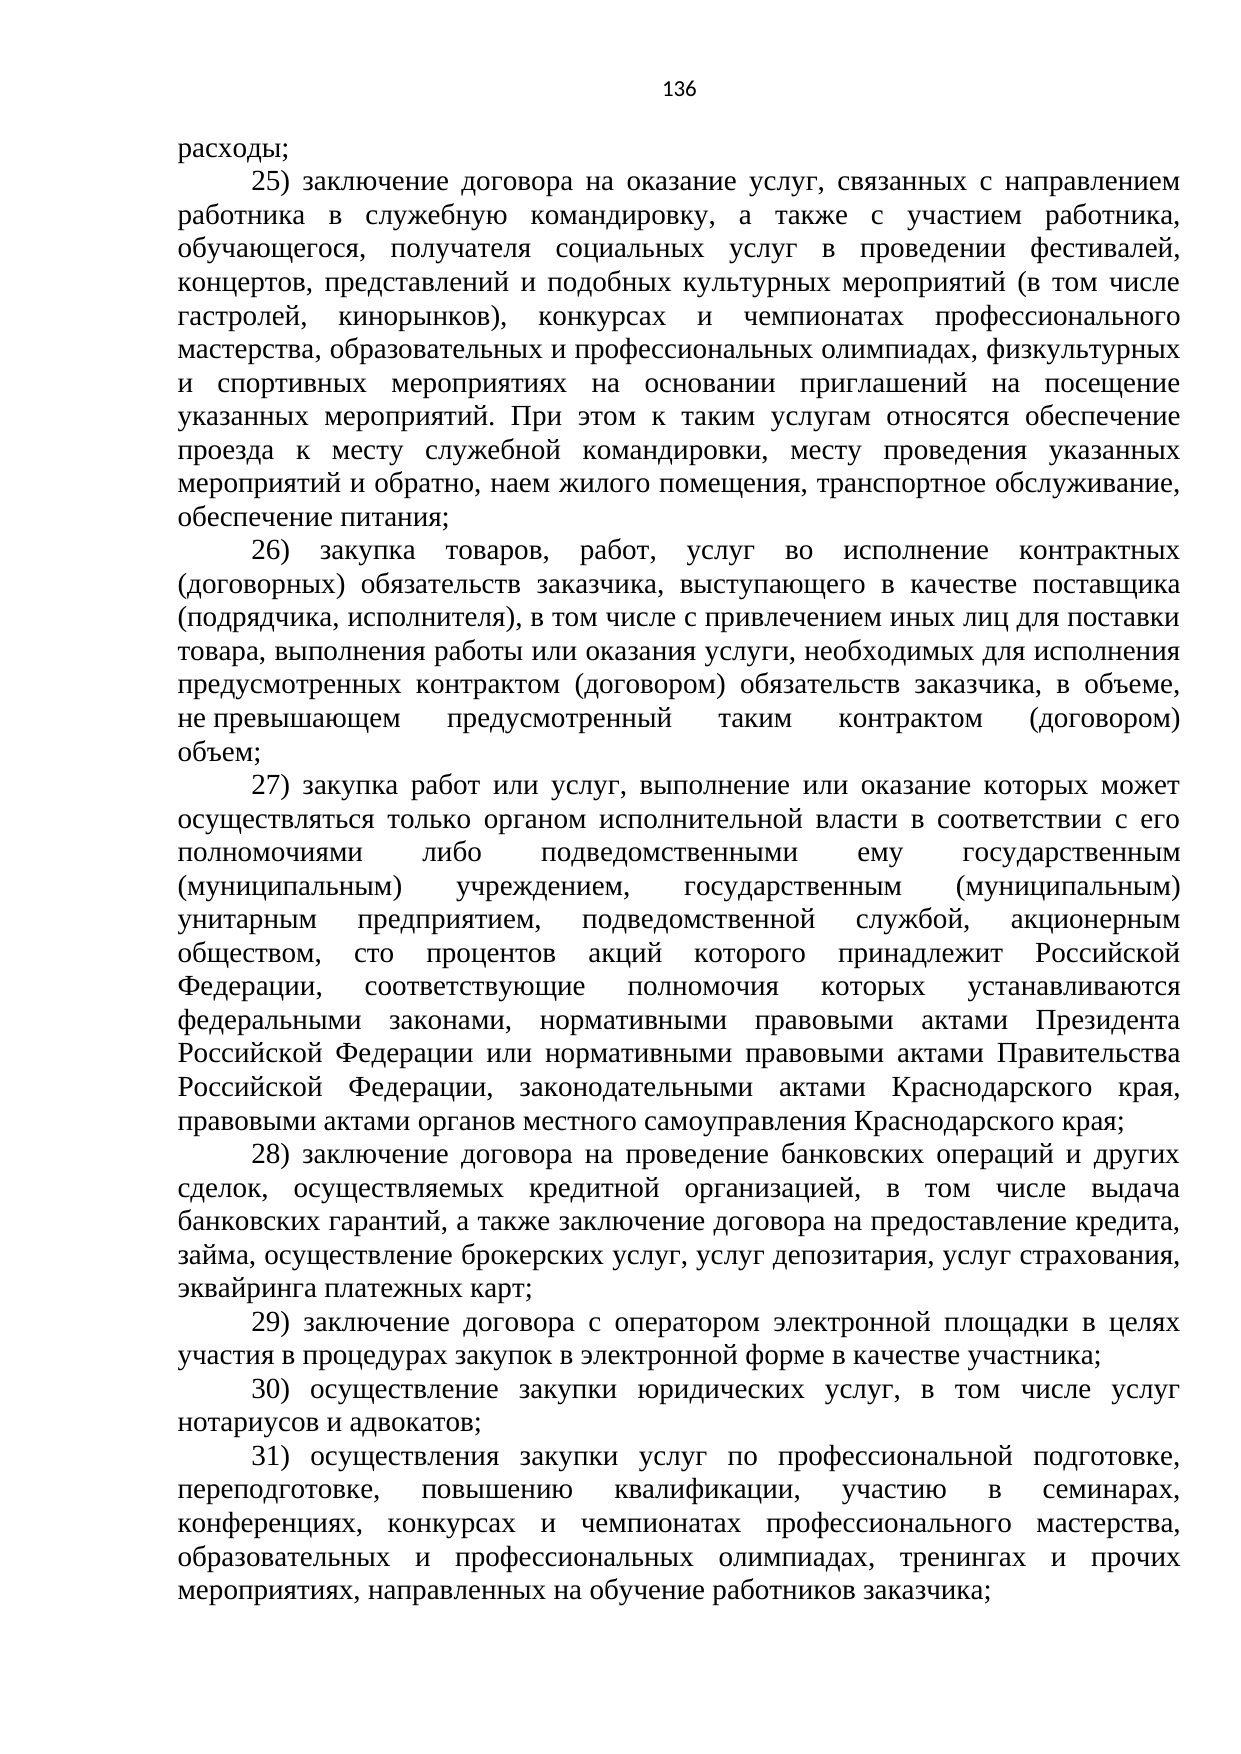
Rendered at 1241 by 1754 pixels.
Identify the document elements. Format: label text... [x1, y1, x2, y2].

text 31) осуществления закупки услуг по профессиональной подготовке, переподготовке, повышению квалификации, участию в семинарах, конференциях, конкурсах и чемпионатах профессионального мастерства, образовательных и профессиональных олимпиадах, тренингах и прочих мероприятиях, направленных на обучение работников заказчика; [177, 1438, 1181, 1606]
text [177, 130, 1181, 163]
text 28) заключение договора на проведение банковских операций и других сделок, осуществляемых кредитной организацией, в том числе выдача банковских гарантий, а также заключение договора на предоставление кредита, займа, осуществление брокерских услуг, услуг депозитария, услуг страхования, эквайринга платежных карт; [177, 1136, 1181, 1304]
text 29) заключение договора с оператором электронной площадки в целях участия в процедурах закупок в электронной форме в качестве участника; [177, 1304, 1181, 1371]
text 25) заключение договора на оказание услуг, связанных с направлением работника в служебную командировку, а также с участием работника, обучающегося, получателя социальных услуг в проведении фестивалей, концертов, представлений и подобных культурных мероприятий (в том числе гастролей, кинорынков), конкурсах и чемпионатах профессионального мастерства, образовательных и профессиональных олимпиадах, физкультурных и спортивных мероприятиях на основании приглашений на посещение указанных мероприятий. При этом к таким услугам относятся обеспечение проезда к месту служебной командировки, месту проведения указанных мероприятий и обратно, наем жилого помещения, транспортное обслуживание, обеспечение питания; [177, 163, 1181, 532]
text 30) осуществление закупки юридических услуг, в том числе услуг нотариусов и адвокатов; [177, 1371, 1181, 1438]
text 26) закупка товаров, работ, услуг во исполнение контрактных (договорных) обязательств заказчика, выступающего в качестве поставщика (подрядчика, исполнителя), в том числе с привлечением иных лиц для поставки товара, выполнения работы или оказания услуги, необходимых для исполнения предусмотренных контрактом (договором) обязательств заказчика, в объеме, не превышающем предусмотренный таким контрактом (договором) объем; [177, 532, 1181, 767]
text 27) закупка работ или услуг, выполнение или оказание которых может осуществляться только органом исполнительной власти в соответствии с его полномочиями либо подведомственными ему государственным (муниципальным) учреждением, государственным (муниципальным) унитарным предприятием, подведомственной службой, акционерным обществом, сто процентов акций которого принадлежит Российской Федерации, соответствующие полномочия которых устанавливаются федеральными законами, нормативными правовыми актами Президента Российской Федерации или нормативными правовыми актами Правительства Российской Федерации, законодательными актами Краснодарского края, правовыми актами органов местного самоуправления Краснодарского края; [177, 767, 1181, 1136]
